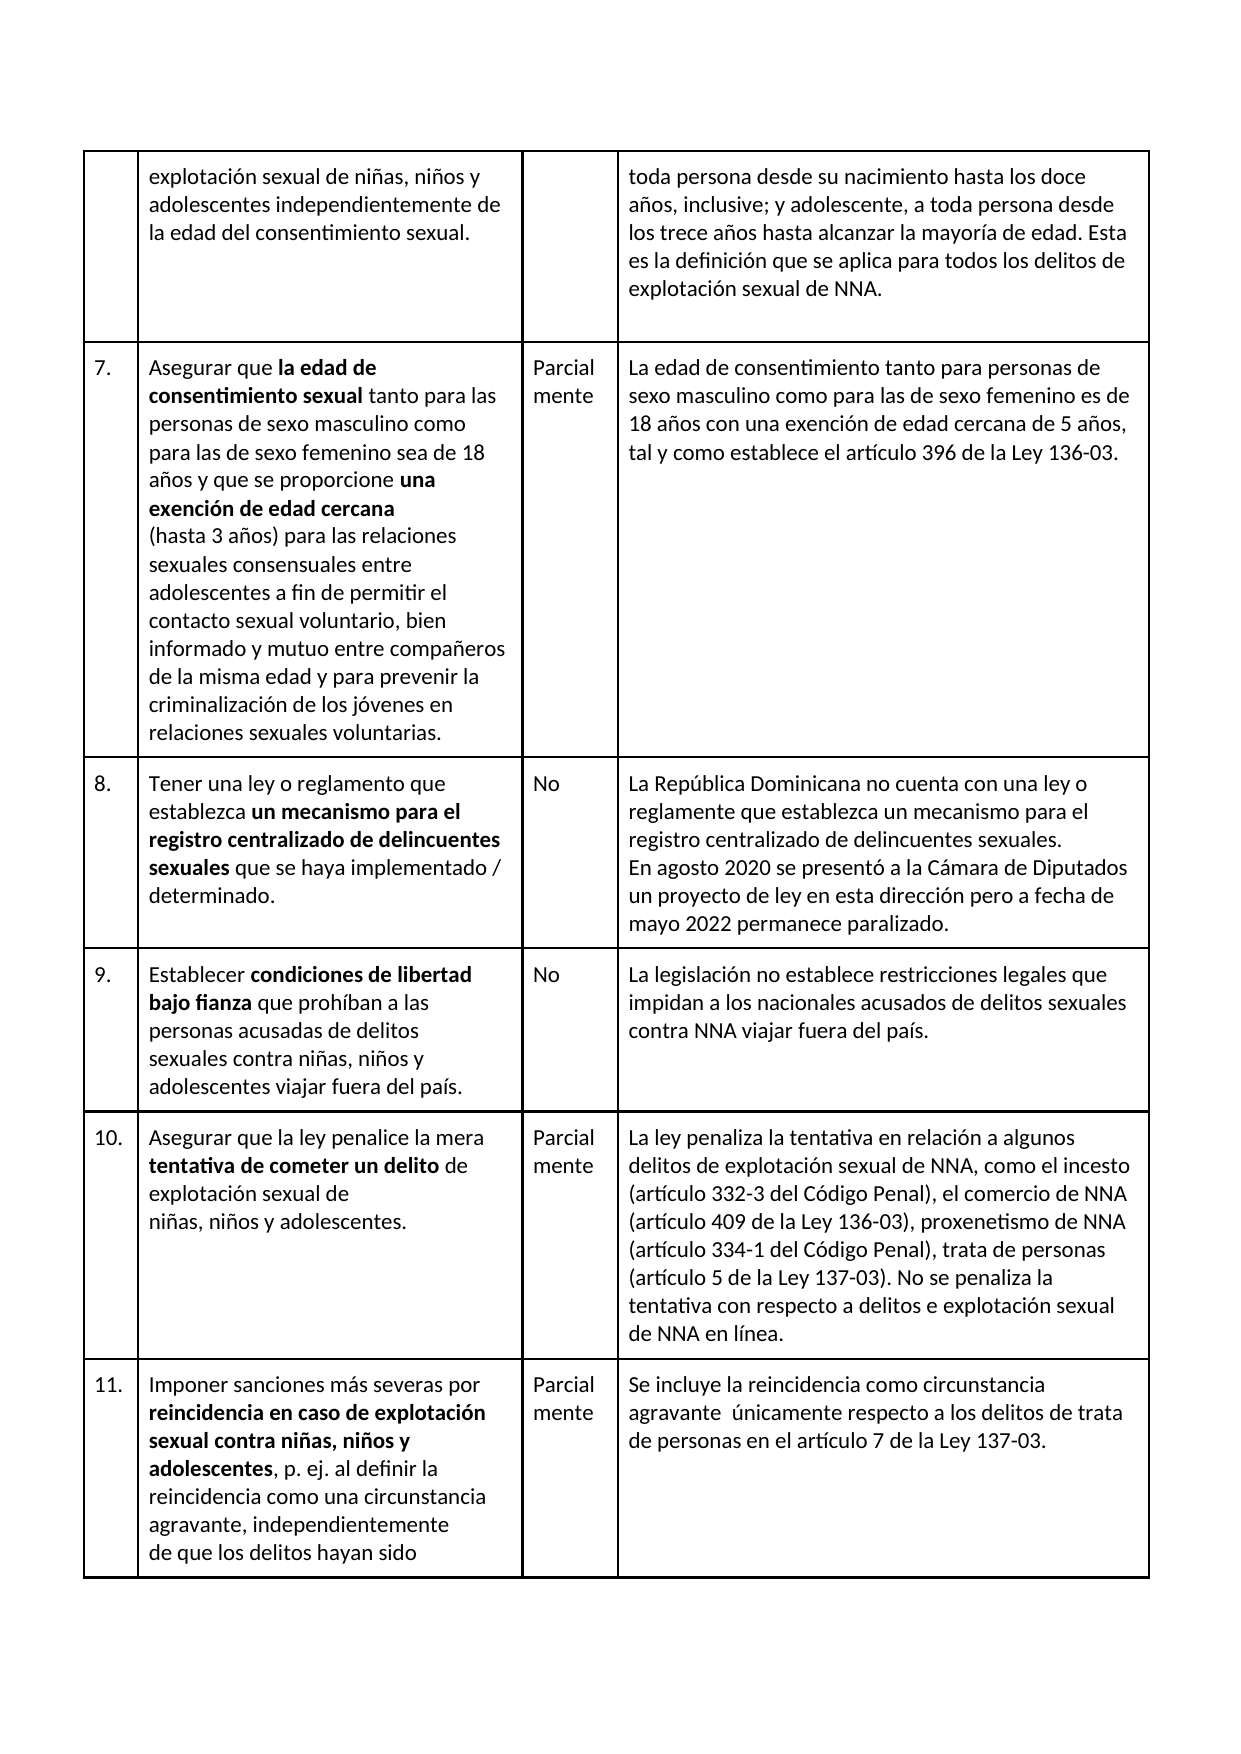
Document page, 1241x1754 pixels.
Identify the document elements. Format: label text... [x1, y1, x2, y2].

table_cell No [524, 949, 617, 1110]
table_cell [619, 1360, 1148, 1576]
table_cell Asegurar que la edad de consentimiento sexual tanto para las personas de sexo masculino como para las de sexo femenino sea de 18 años y que se proporcione una exención de edad cercana (hasta 3 años) para las relaciones sexuales consensuales entre adolescentes a fin de permitir el contacto sexual voluntario, bien informado y mutuo entre compañeros de la misma edad y para prevenir la criminalización de los jóvenes en relaciones sexuales voluntarias. [139, 343, 521, 756]
table_cell Tener una ley o reglamento que establezca un mecanismo para el registro centralizado de delincuentes sexuales que se haya implementado / determinado. [139, 758, 521, 947]
table_cell La República Dominicana no cuenta con una ley o reglamente que establezca un mecanismo para el registro centralizado de delincuentes sexuales. En agosto 2020 se presentó a la Cámara de Diputados un proyecto de ley en esta dirección pero a fecha de mayo 2022 permanece paralizado. [619, 758, 1148, 947]
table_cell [139, 152, 521, 341]
table_cell La edad de consentimiento tanto para personas de sexo masculino como para las de sexo femenino es de 18 años con una exención de edad cercana de 5 años, tal y como establece el artículo 396 de la Ley 136-03. [619, 343, 1148, 756]
table_cell 9. [85, 949, 137, 1110]
table_cell 6. [85, 152, 137, 341]
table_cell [139, 1360, 521, 1576]
table_cell Asegurar que la ley penalice la mera tentativa de cometer un delito de explotación sexual de niñas, niños y adolescentes. [139, 1113, 521, 1357]
table_cell Parcialmente [524, 343, 617, 756]
table_cell La legislación no establece restricciones legales que impidan a los nacionales acusados de delitos sexuales contra NNA viajar fuera del país. [619, 949, 1148, 1110]
table_cell 7. [85, 343, 137, 756]
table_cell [619, 152, 1148, 341]
table_cell No [524, 758, 617, 947]
table_cell Parcialmente [524, 1113, 617, 1357]
table_cell 11. [85, 1360, 137, 1576]
table_cell Sí [524, 152, 617, 341]
table_cell 8. [85, 758, 137, 947]
table_cell 10. [85, 1113, 137, 1357]
table_cell Establecer condiciones de libertad bajo fianza que prohíban a las personas acusadas de delitos sexuales contra niñas, niños y adolescentes viajar fuera del país. [139, 949, 521, 1110]
table_cell La ley penaliza la tentativa en relación a algunos delitos de explotación sexual de NNA, como el incesto (artículo 332-3 del Código Penal), el comercio de NNA (artículo 409 de la Ley 136-03), proxenetismo de NNA (artículo 334-1 del Código Penal), trata de personas (artículo 5 de la Ley 137-03). No se penaliza la tentativa con respecto a delitos e explotación sexual de NNA en línea. [619, 1113, 1148, 1357]
table_cell Parcialmente [524, 1360, 617, 1576]
